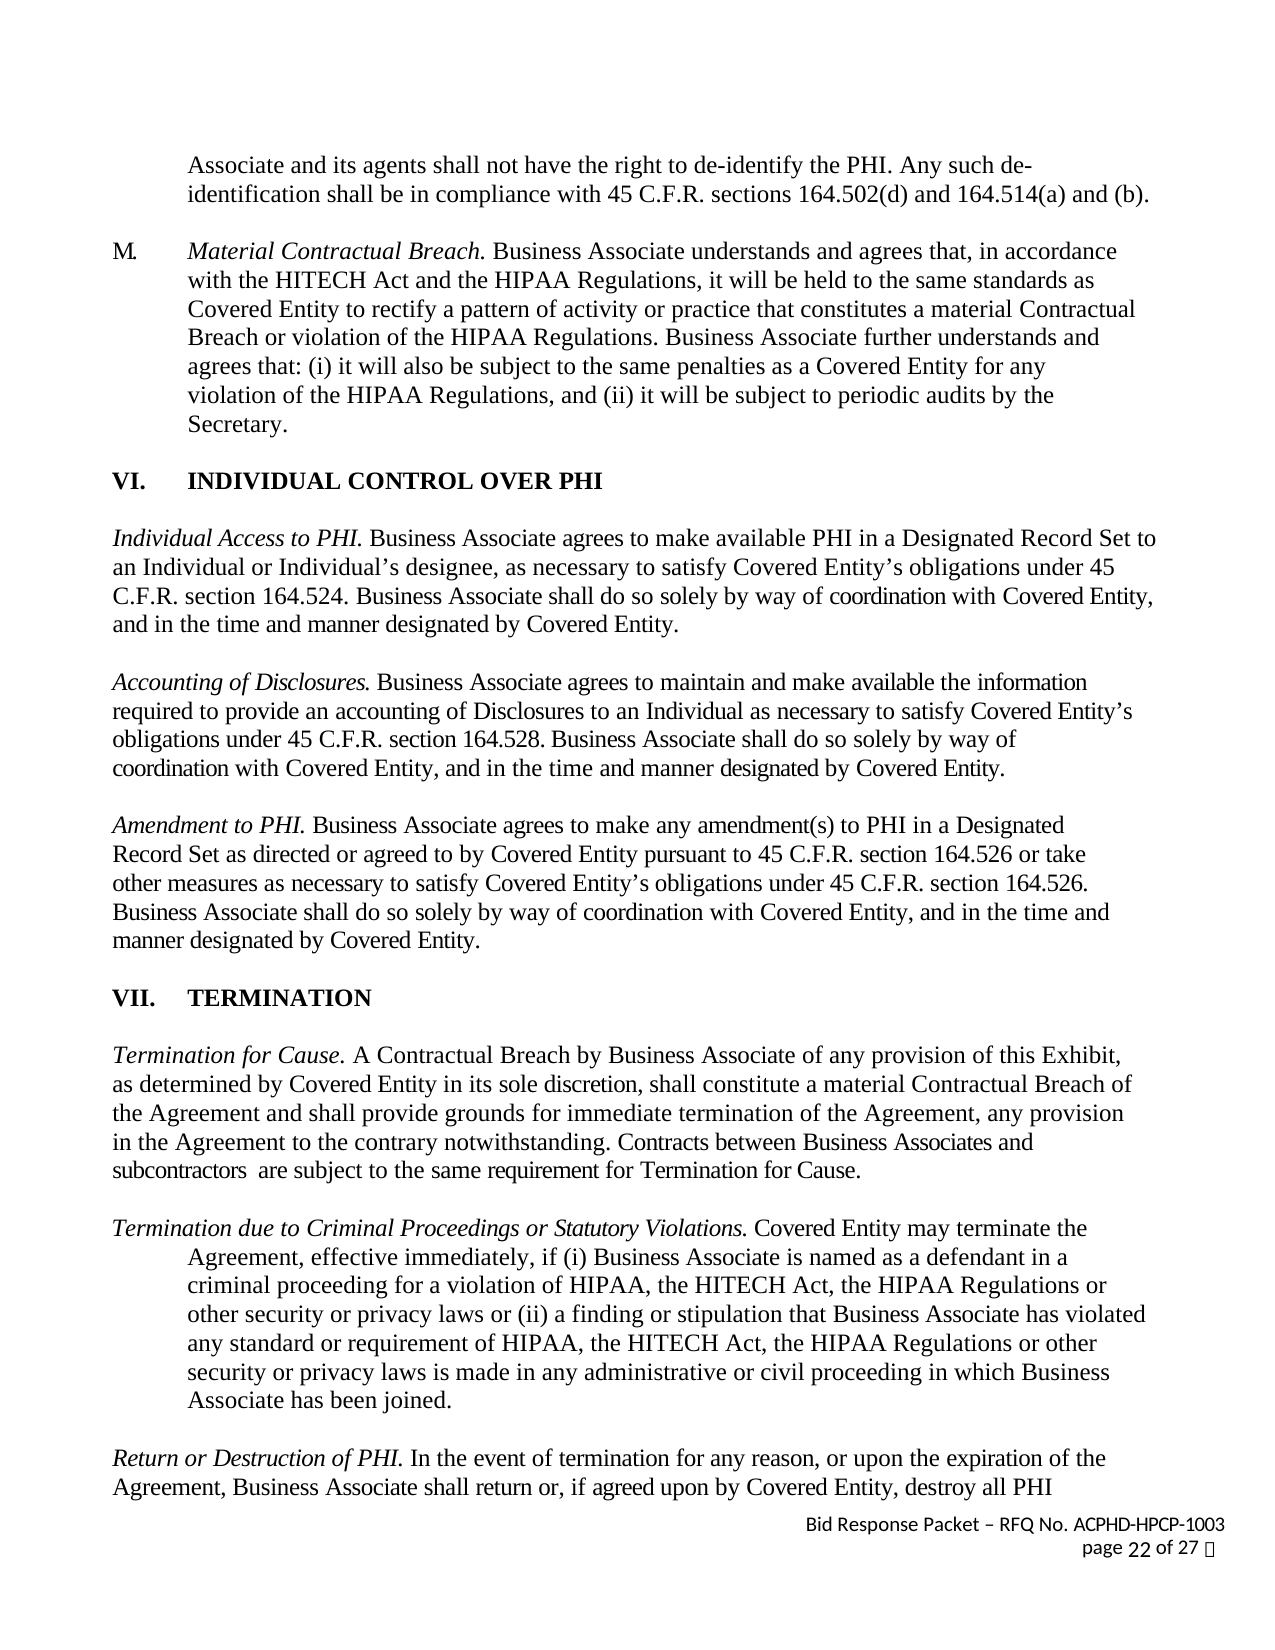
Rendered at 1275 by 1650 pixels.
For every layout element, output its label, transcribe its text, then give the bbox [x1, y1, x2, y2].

text Amendment to PHI. Business Associate agrees to make any amendment(s) to PHI in a Designated Record Set as directed or agreed to by Covered Entity pursuant to 45 C.F.R. section 164.526 or take other measures as necessary to satisfy Covered Entity’s obligations under 45 C.F.R. section 164.526. Business Associate shall do so solely by way of coordination with Covered Entity, and in the time and manner designated by Covered Entity. [112, 810, 1138, 954]
text Termination for Cause. A Contractual Breach by Business Associate of any provision of this Exhibit, as determined by Covered Entity in its sole discretion, shall constitute a material Contractual Breach of the Agreement and shall provide grounds for immediate termination of the Agreement, any provision in the Agreement to the contrary notwithstanding. Contracts between Business Associates and subcontractors are subject to the same requirement for Termination for Cause. [112, 1040, 1145, 1184]
text Accounting of Disclosures. Business Associate agrees to maintain and make available the information required to provide an accounting of Disclosures to an Individual as necessary to satisfy Covered Entity’s obligations under 45 C.F.R. section 164.528. Business Associate shall do so solely by way of coordination with Covered Entity, and in the time and manner designated by Covered Entity. [112, 667, 1138, 782]
subtitle INDIVIDUAL CONTROL OVER PHI [112, 466, 1250, 494]
text Individual Access to PHI. Business Associate agrees to make available PHI in a Designated Record Set to an Individual or Individual’s designee, as necessary to satisfy Covered Entity’s obligations under 45 [112, 523, 1157, 581]
text C.F.R. section 164.524. Business Associate shall do so solely by way of coordination with Covered Entity, and in the time and manner designated by Covered Entity. [112, 581, 1153, 638]
text Associate and its agents shall not have the right to de-identify the PHI. Any such de- identification shall be in compliance with 45 C.F.R. sections 164.502(d) and 164.514(a) and (b). [187, 150, 1152, 207]
text Termination due to Criminal Proceedings or Statutory Violations. Covered Entity may terminate the Agreement, effective immediately, if (i) Business Associate is named as a defendant in a criminal proceeding for a violation of HIPAA, the HITECH Act, the HIPAA Regulations or other security or privacy laws or (ii) a finding or stipulation that Business Associate has violated any standard or requirement of HIPAA, the HITECH Act, the HIPAA Regulations or other security or privacy laws is made in any administrative or civil proceeding in which Business Associate has been joined. [111, 1213, 1156, 1414]
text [112, 1443, 1135, 1500]
list Material Contractual Breach. Business Associate understands and agrees that, in accordance with the HITECH Act and the HIPAA Regulations, it will be held to the same standards as Covered Entity to rectify a pattern of activity or practice that constitutes a material Contractual Breach or violation of the HIPAA Regulations. Business Associate further understands and agrees that: (i) it will also be subject to the same penalties as a Covered Entity for any violation of the HIPAA Regulations, and (ii) it will be subject to periodic audits by the Secretary. [112, 236, 1136, 437]
subtitle TERMINATION [112, 983, 1250, 1012]
